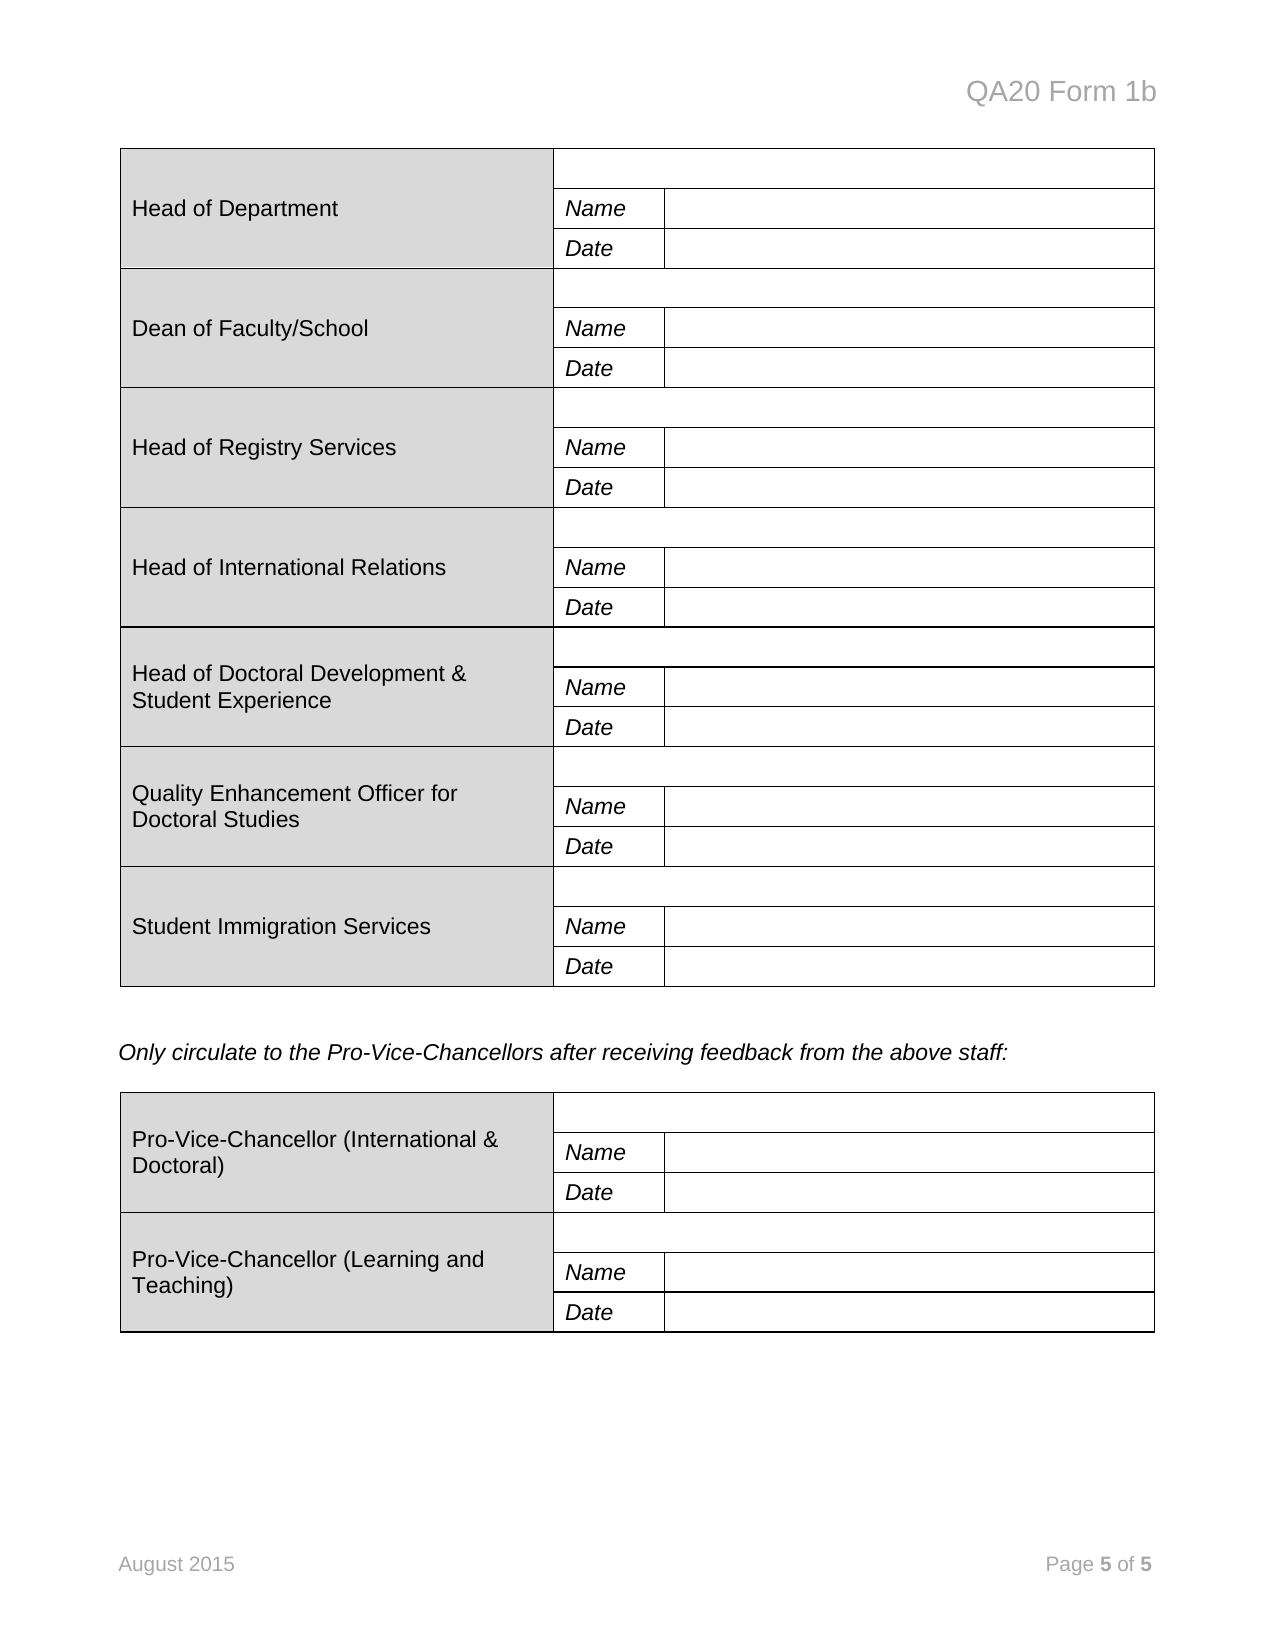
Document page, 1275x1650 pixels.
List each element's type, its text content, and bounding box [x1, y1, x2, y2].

table_cell Date [554, 827, 664, 866]
table_cell Date [554, 348, 664, 387]
table_cell [665, 827, 1154, 866]
table_cell Student Immigration Services [121, 867, 553, 986]
table_cell Date [554, 229, 664, 267]
table_cell Pro-Vice-Chancellor (Learning and Teaching) [121, 1213, 553, 1331]
table_cell Name [554, 907, 664, 946]
table_cell Head of Registry Services [121, 388, 553, 507]
table_cell Name [554, 1133, 664, 1172]
table_cell [554, 388, 1154, 427]
table_cell [554, 149, 1154, 188]
table_cell [665, 548, 1154, 587]
table_cell [665, 1133, 1154, 1172]
table_header Pro-Vice-Chancellor (International & Doctoral) [121, 1093, 553, 1212]
table_cell Head of International Relations [121, 508, 553, 626]
table_cell Date [554, 588, 664, 626]
table_cell Date [554, 707, 664, 746]
table_cell [665, 1293, 1154, 1331]
table_cell Head of Department [121, 149, 553, 267]
table_cell [665, 428, 1154, 467]
text Only circulate to the Pro-Vice-Chancellors after receiving feedback from the above staff: [118, 1039, 1157, 1066]
table_cell [665, 588, 1154, 626]
table_cell [665, 229, 1154, 267]
table_cell Name [554, 548, 664, 587]
table_cell Date [554, 468, 664, 507]
table_cell Name [554, 308, 664, 347]
table_cell [665, 348, 1154, 387]
table_cell Name [554, 1253, 664, 1291]
table_cell [554, 628, 1154, 666]
table_cell [665, 787, 1154, 826]
table_cell [665, 1173, 1154, 1212]
table_cell [554, 747, 1154, 786]
table_cell [554, 269, 1154, 307]
table_cell Date [554, 1173, 664, 1212]
table_cell [554, 508, 1154, 547]
table_cell [665, 189, 1154, 227]
table_cell [665, 308, 1154, 347]
table_cell Name [554, 428, 664, 467]
table_cell Dean of Faculty/School [121, 269, 553, 387]
table_cell Name [554, 668, 664, 706]
table_cell Date [554, 947, 664, 986]
table_cell Date [554, 1293, 664, 1331]
table_cell [554, 1213, 1154, 1252]
table_cell [665, 668, 1154, 706]
table_cell [665, 468, 1154, 507]
table_cell Name [554, 787, 664, 826]
table_header [554, 1093, 1154, 1132]
table_cell [665, 907, 1154, 946]
table_cell [665, 947, 1154, 986]
table_cell Head of Doctoral Development & Student Experience [121, 628, 553, 746]
table_cell [554, 867, 1154, 906]
table_cell [665, 1253, 1154, 1291]
table_cell [665, 707, 1154, 746]
table_cell Quality Enhancement Officer for Doctoral Studies [121, 747, 553, 866]
table_cell Name [554, 189, 664, 227]
